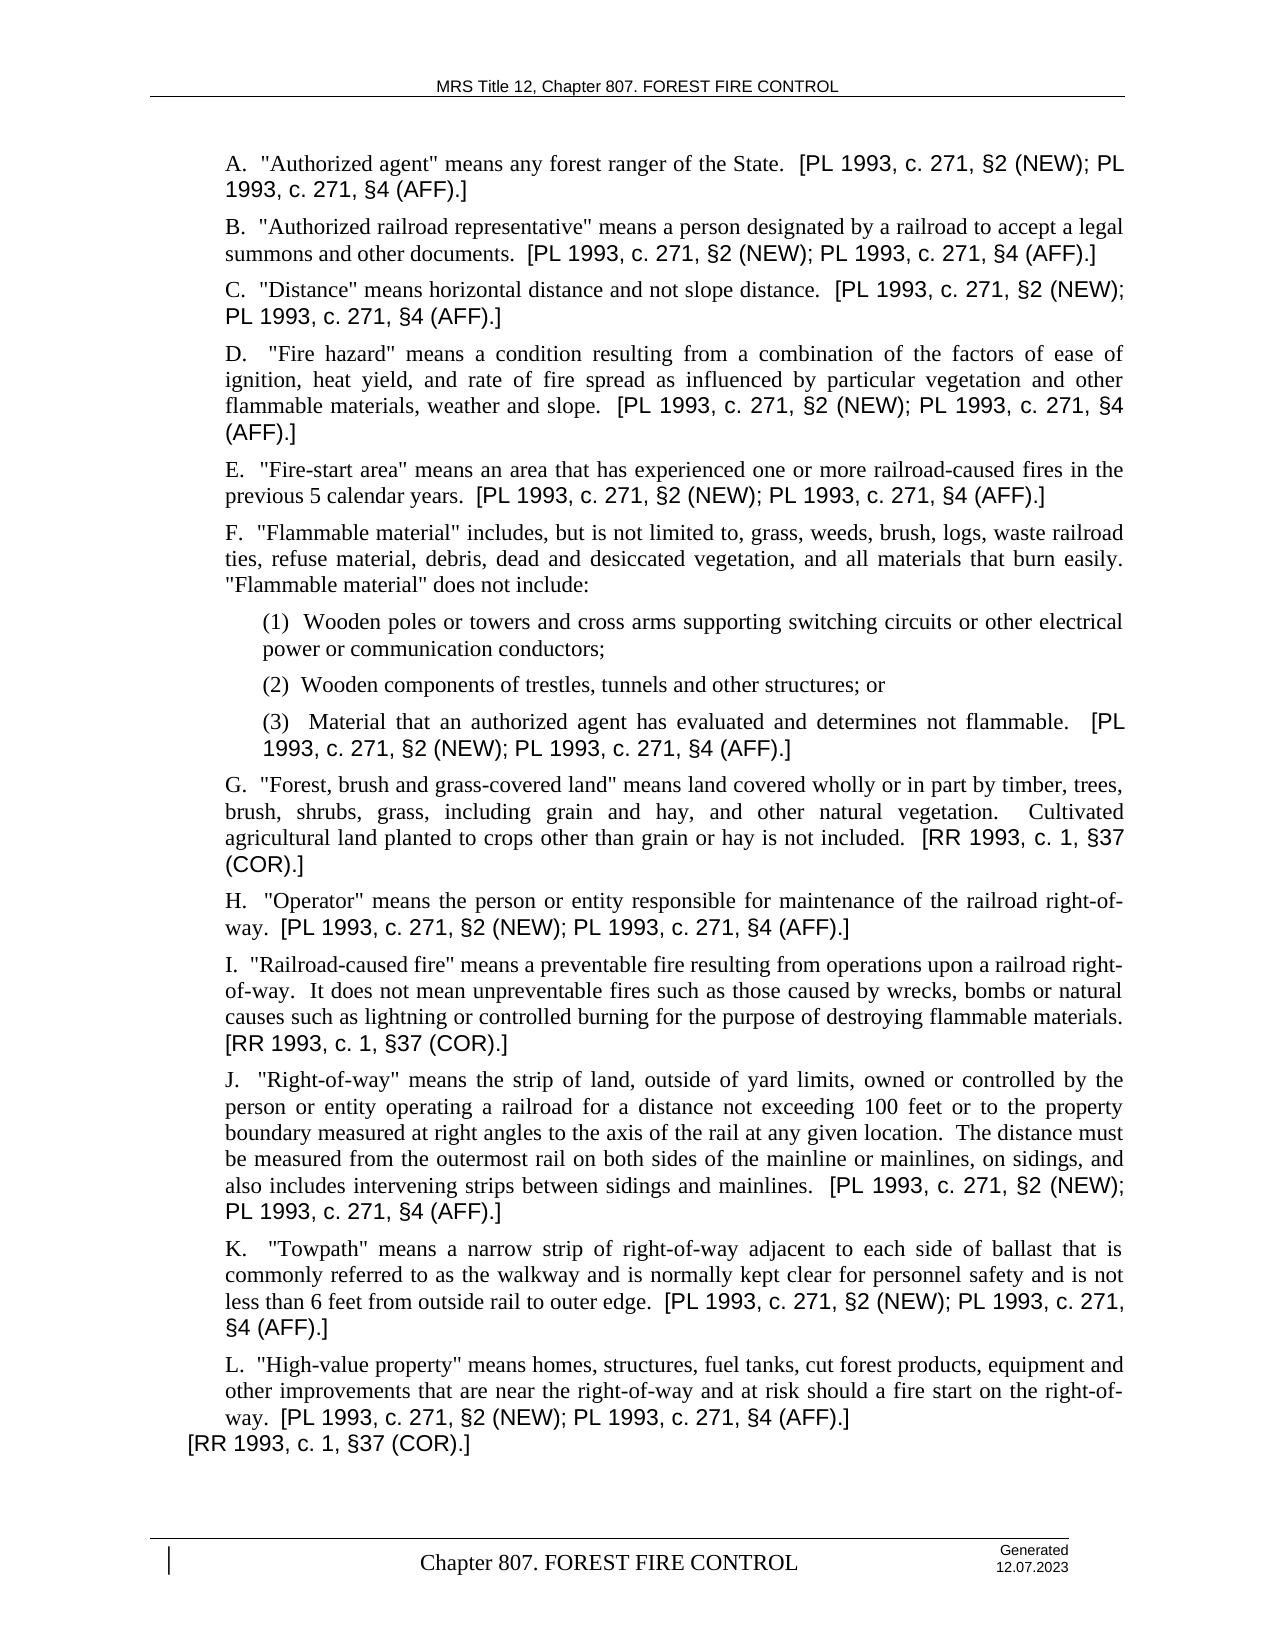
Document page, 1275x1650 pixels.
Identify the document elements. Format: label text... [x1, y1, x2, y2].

text G. "Forest, brush and grass-covered land" means land covered wholly or in part by timber, trees, brush, shrubs, grass, including grain and hay, and other natural vegetation. Cultivated agricultural land planted to crops other than grain or hay is not included. [RR 1993, c. 1, §37 (COR).] [225, 771, 1125, 877]
text J. "Right-of-way" means the strip of land, outside of yard limits, owned or controlled by the person or entity operating a railroad for a distance not exceeding 100 feet or to the property boundary measured at right angles to the axis of the rail at any given location. The distance must be measured from the outermost rail on both sides of the mainline or mainlines, on sidings, and also includes intervening strips between sidings and mainlines. [PL 1993, c. 271, §2 (NEW); PL 1993, c. 271, §4 (AFF).] [225, 1066, 1125, 1225]
text A. "Authorized agent" means any forest ranger of the State. [PL 1993, c. 271, §2 (NEW); PL 1993, c. 271, §4 (AFF).] [225, 150, 1125, 203]
text E. "Fire-start area" means an area that has experienced one or more railroad-caused fires in the previous 5 calendar years. [PL 1993, c. 271, §2 (NEW); PL 1993, c. 271, §4 (AFF).] [225, 456, 1125, 508]
text F. "Flammable material" includes, but is not limited to, grass, weeds, brush, logs, waste railroad ties, refuse material, debris, dead and desiccated vegetation, and all materials that burn easily. "Flammable material" does not include: [225, 519, 1125, 598]
text C. "Distance" means horizontal distance and not slope distance. [PL 1993, c. 271, §2 (NEW); PL 1993, c. 271, §4 (AFF).] [225, 276, 1125, 329]
text [RR 1993, c. 1, §37 (COR).] [187, 1430, 1125, 1457]
text D. "Fire hazard" means a condition resulting from a combination of the factors of ease of ignition, heat yield, and rate of fire spread as influenced by particular vegetation and other flammable materials, weather and slope. [PL 1993, c. 271, §2 (NEW); PL 1993, c. 271, §4 (AFF).] [225, 340, 1125, 445]
text H. "Operator" means the person or entity responsible for maintenance of the railroad right-of-way. [PL 1993, c. 271, §2 (NEW); PL 1993, c. 271, §4 (AFF).] [225, 887, 1125, 940]
text (1) Wooden poles or towers and cross arms supporting switching circuits or other electrical power or communication conductors; [262, 608, 1125, 661]
text (2) Wooden components of trestles, tunnels and other structures; or [262, 671, 1125, 698]
text I. "Railroad-caused fire" means a preventable fire resulting from operations upon a railroad right-of-way. It does not mean unpreventable fires such as those caused by wrecks, bombs or natural causes such as lightning or controlled burning for the purpose of destroying flammable materials. [RR 1993, c. 1, §37 (COR).] [225, 951, 1125, 1056]
text L. "High-value property" means homes, structures, fuel tanks, cut forest products, equipment and other improvements that are near the right-of-way and at risk should a fire start on the right-of-way. [PL 1993, c. 271, §2 (NEW); PL 1993, c. 271, §4 (AFF).] [225, 1351, 1125, 1430]
text (3) Material that an authorized agent has evaluated and determines not flammable. [PL 1993, c. 271, §2 (NEW); PL 1993, c. 271, §4 (AFF).] [262, 708, 1125, 761]
text K. "Towpath" means a narrow strip of right-of-way adjacent to each side of ballast that is commonly referred to as the walkway and is normally kept clear for personnel safety and is not less than 6 feet from outside rail to outer edge. [PL 1993, c. 271, §2 (NEW); PL 1993, c. 271, §4 (AFF).] [225, 1235, 1125, 1341]
text B. "Authorized railroad representative" means a person designated by a railroad to accept a legal summons and other documents. [PL 1993, c. 271, §2 (NEW); PL 1993, c. 271, §4 (AFF).] [225, 213, 1125, 266]
